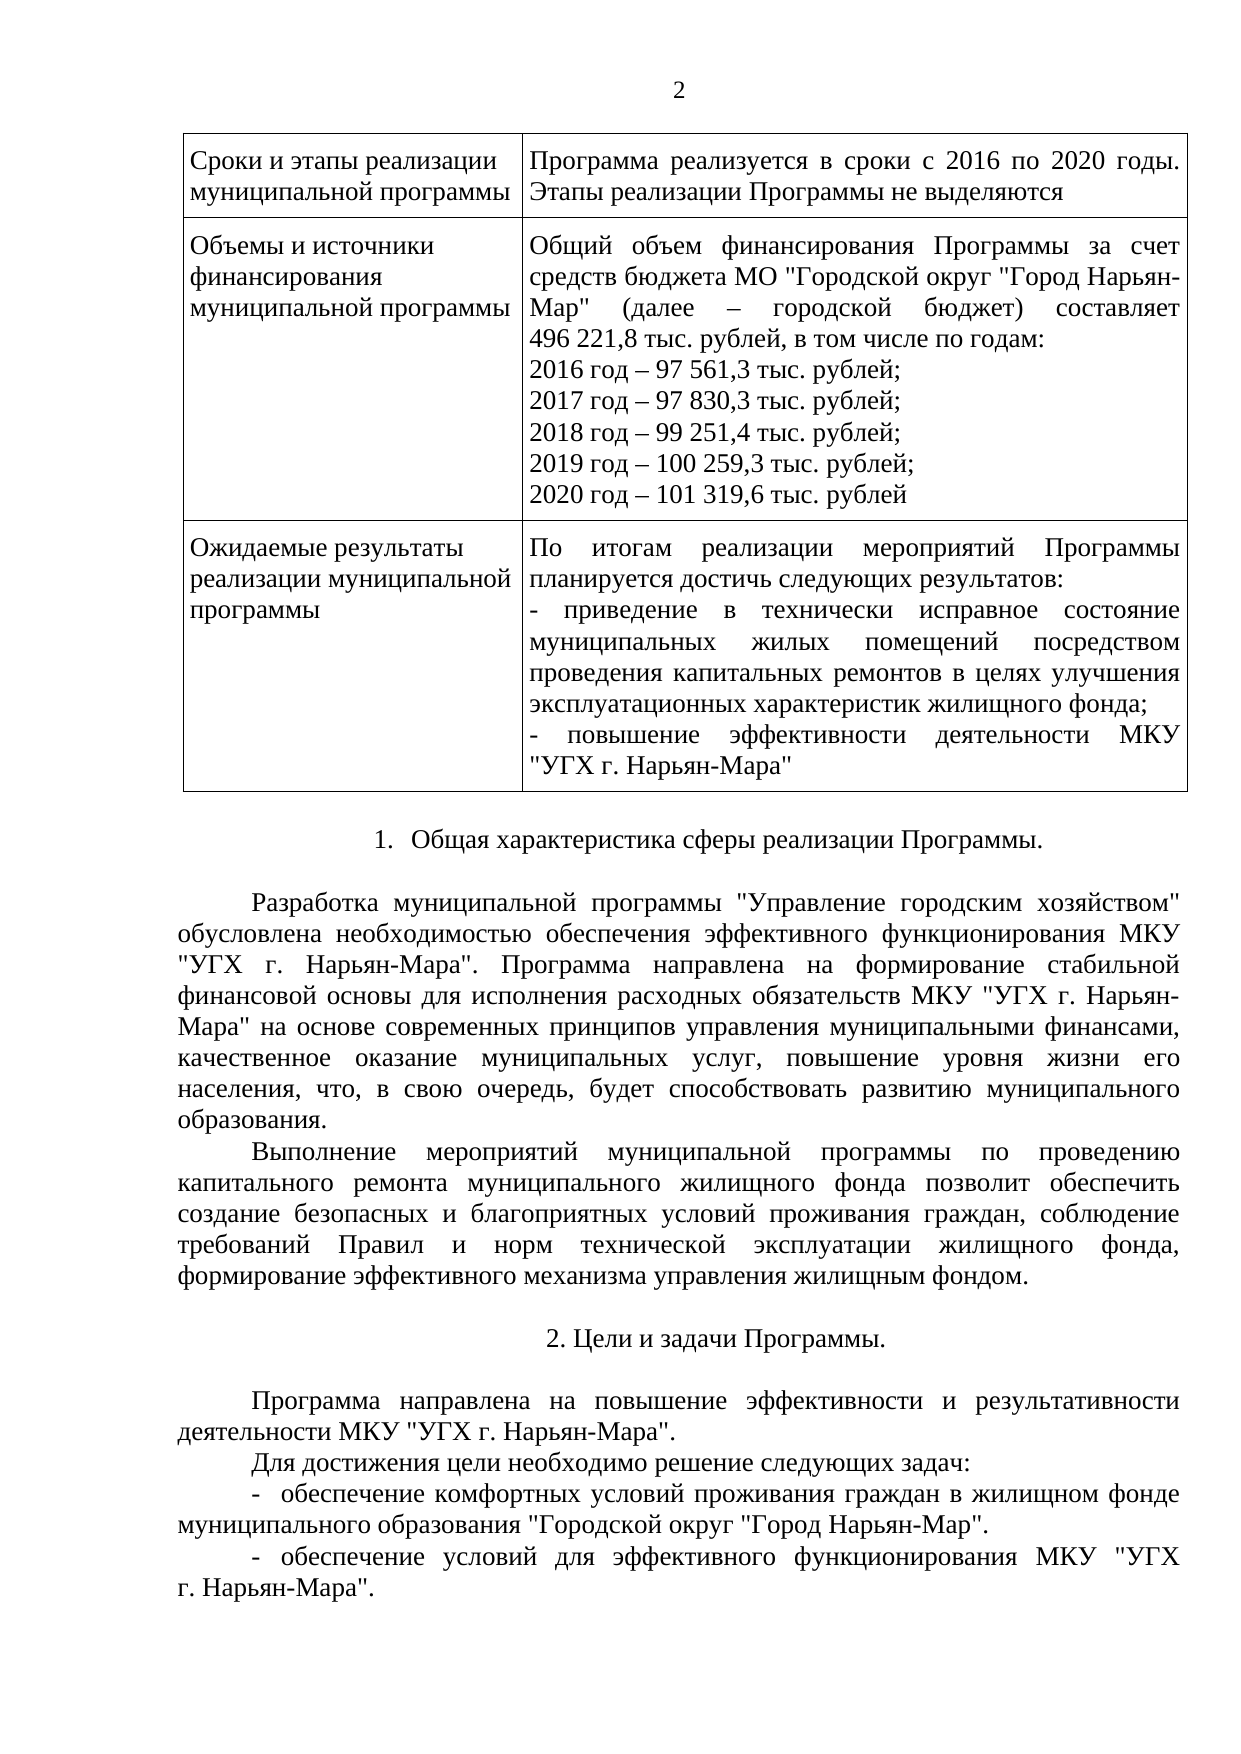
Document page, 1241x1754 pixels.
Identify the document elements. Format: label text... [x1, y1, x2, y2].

table_cell Объемы и источники финансирования муниципальной программы [184, 218, 522, 520]
text Для достижения цели необходимо решение следующих задач: [177, 1446, 1181, 1477]
list Общая характеристика сферы реализации Программы. [236, 823, 1181, 854]
table_cell Программа реализуется в сроки с 2016 по 2020 годы. Этапы реализации Программы не выделяются [523, 134, 1187, 217]
text Разработка муниципальной программы "Управление городским хозяйством" обусловлена необходимостью обеспечения эффективного функционирования МКУ "УГХ г. Нарьян-Мара". Программа направлена на формирование стабильной финансовой основы для исполнения расходных обязательств МКУ "УГХ г. Нарьян-Мара" на основе современных принципов управления муниципальными финансами, качественное оказание муниципальных услуг, повышение уровня жизни его населения, что, в свою очередь, будет способствовать развитию муниципального образования. [177, 886, 1181, 1135]
table_cell По итогам реализации мероприятий Программы планируется достичь следующих результатов: - приведение в технически исправное состояние муниципальных жилых помещений посредством проведения капитальных ремонтов в целях улучшения эксплуатационных характеристик жилищного фонда; - повышение эффективности деятельности МКУ "УГХ г. Нарьян-Мара" [523, 521, 1187, 791]
table_cell Общий объем финансирования Программы за счет средств бюджета МО "Городской округ "Город Нарьян-Мар" (далее – городской бюджет) составляет 496 221,8 тыс. рублей, в том числе по годам: 2016 год – 97 561,3 тыс. рублей; 2017 год – 97 830,3 тыс. рублей; 2018 год – 99 251,4 тыс. рублей; 2019 год – 100 259,3 тыс. рублей; 2020 год – 101 319,6 тыс. рублей [523, 218, 1187, 520]
text Выполнение мероприятий муниципальной программы по проведению капитального ремонта муниципального жилищного фонда позволит обеспечить создание безопасных и благоприятных условий проживания граждан, соблюдение требований Правил и норм технической эксплуатации жилищного фонда, формирование эффективного механизма управления жилищным фондом. [177, 1135, 1181, 1291]
text Программа направлена на повышение эффективности и результативности деятельности МКУ "УГХ г. Нарьян-Мара". [177, 1384, 1181, 1446]
table_cell Ожидаемые результаты реализации муниципальной программы [184, 521, 522, 791]
text - обеспечение комфортных условий проживания граждан в жилищном фонде муниципального образования "Городской округ "Город Нарьян-Мар". [177, 1477, 1181, 1540]
table_cell Сроки и этапы реализации муниципальной программы [184, 134, 522, 217]
text - обеспечение условий для эффективного функционирования МКУ "УГХ г. Нарьян-Мара". [177, 1540, 1181, 1602]
text 2. Цели и задачи Программы. [177, 1322, 1181, 1353]
